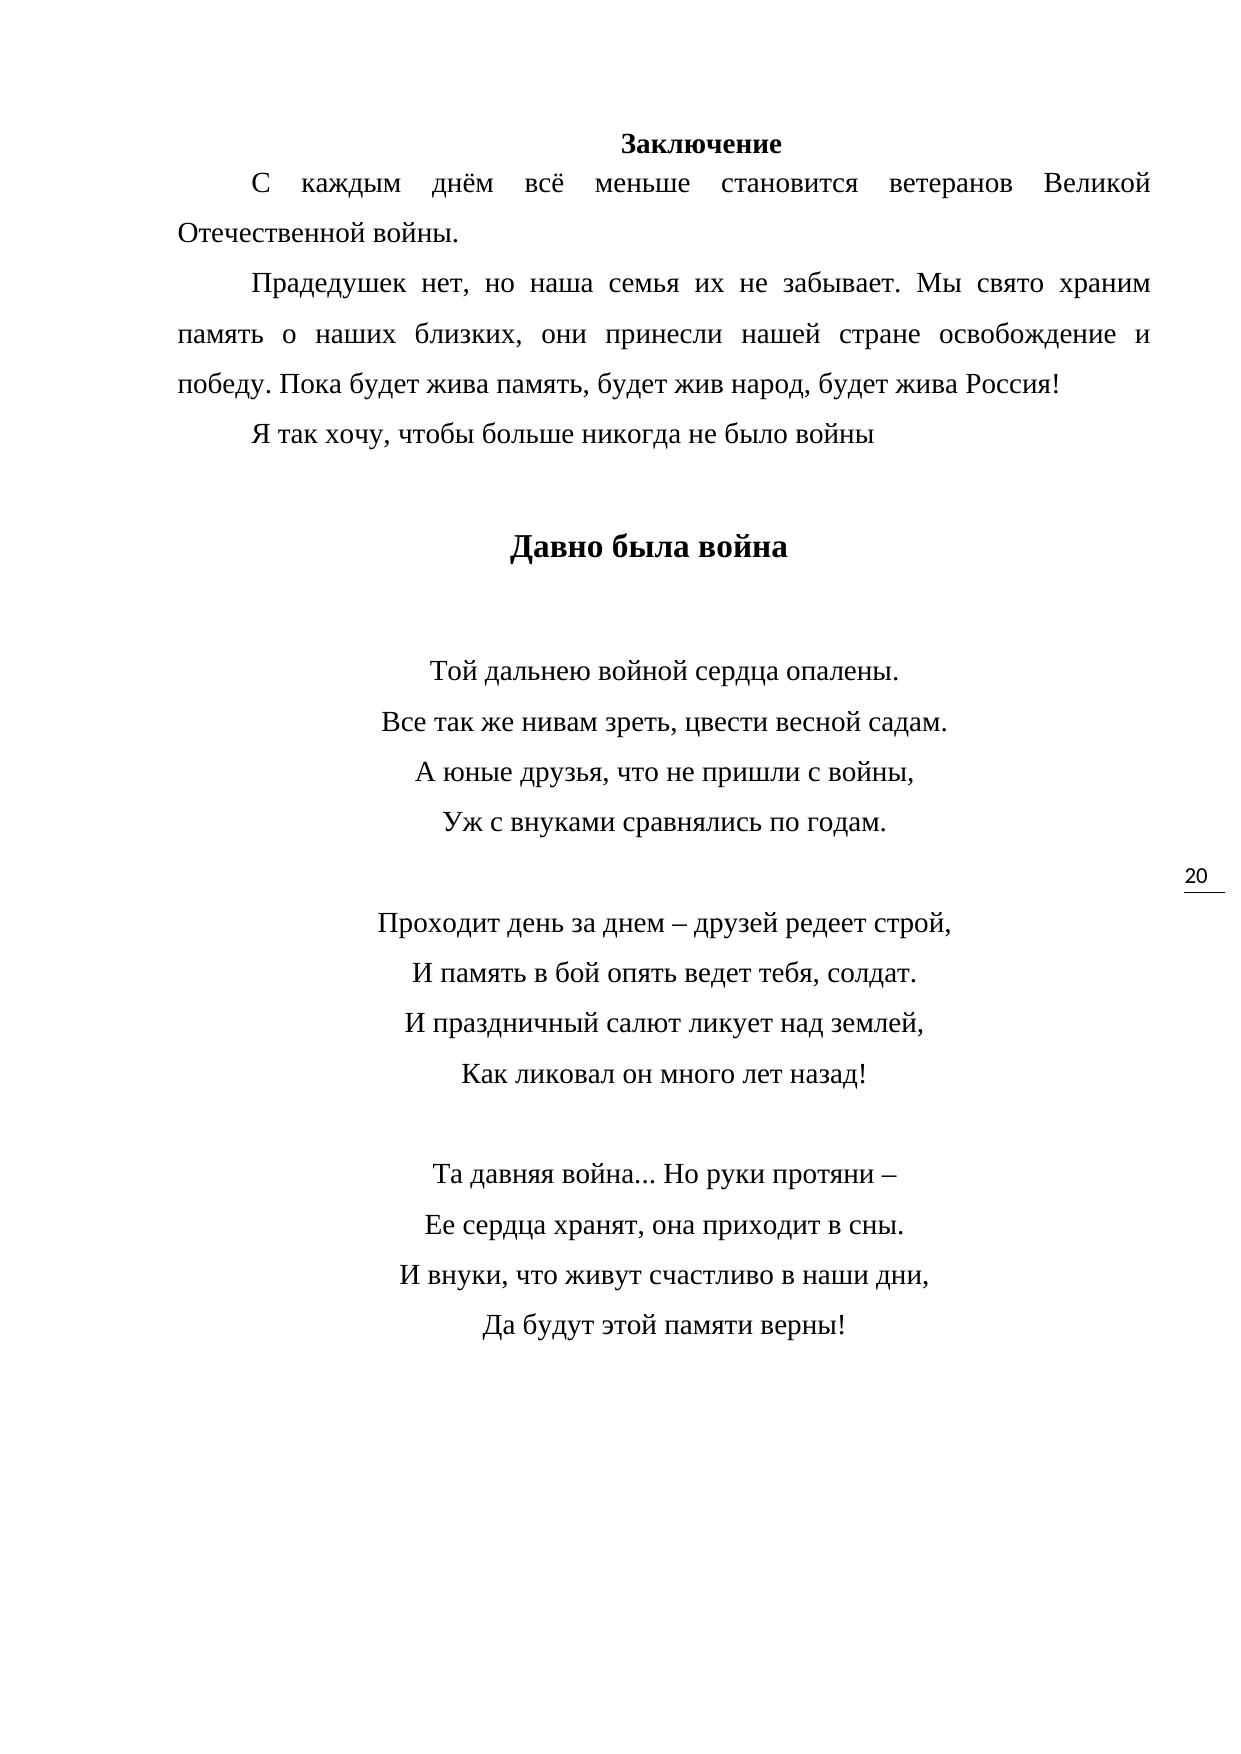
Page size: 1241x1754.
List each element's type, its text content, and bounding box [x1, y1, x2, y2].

text Прадедушек нет, но наша семья их не забывает. Мы свято храним память о наших близких, они принесли нашей стране освобождение и победу. Пока будет жива память, будет жив народ, будет жива Россия! [177, 266, 1152, 400]
text Проходит день за днем – друзей редеет строй, [177, 905, 1152, 938]
text Как ликовал он много лет назад! [177, 1056, 1152, 1089]
text И внуки, что живут счастливо в наши дни, [177, 1257, 1152, 1291]
text Уж с внуками сравнялись по годам. [177, 804, 1152, 838]
text Той дальнею войной сердца опалены. [177, 653, 1152, 687]
text Да будут этой памяти верны! [177, 1307, 1152, 1341]
text Я так хочу, чтобы больше никогда не было войны [177, 417, 1152, 450]
text Та давняя война... Но руки протяни – [177, 1156, 1152, 1190]
text Ее сердца хранят, она приходит в сны. [177, 1207, 1152, 1240]
text И память в бой опять ведет тебя, солдат. [177, 955, 1152, 989]
text Давно была война [177, 526, 1120, 564]
text А юные друзья, что не пришли с войны, [177, 754, 1152, 787]
text Заключение [177, 126, 1152, 160]
text И праздничный салют ликует над землей, [177, 1006, 1152, 1039]
text Все так же нивам зреть, цвести весной садам. [177, 704, 1152, 737]
text С каждым днём всё меньше становится ветеранов Великой Отечественной войны. [177, 165, 1152, 249]
